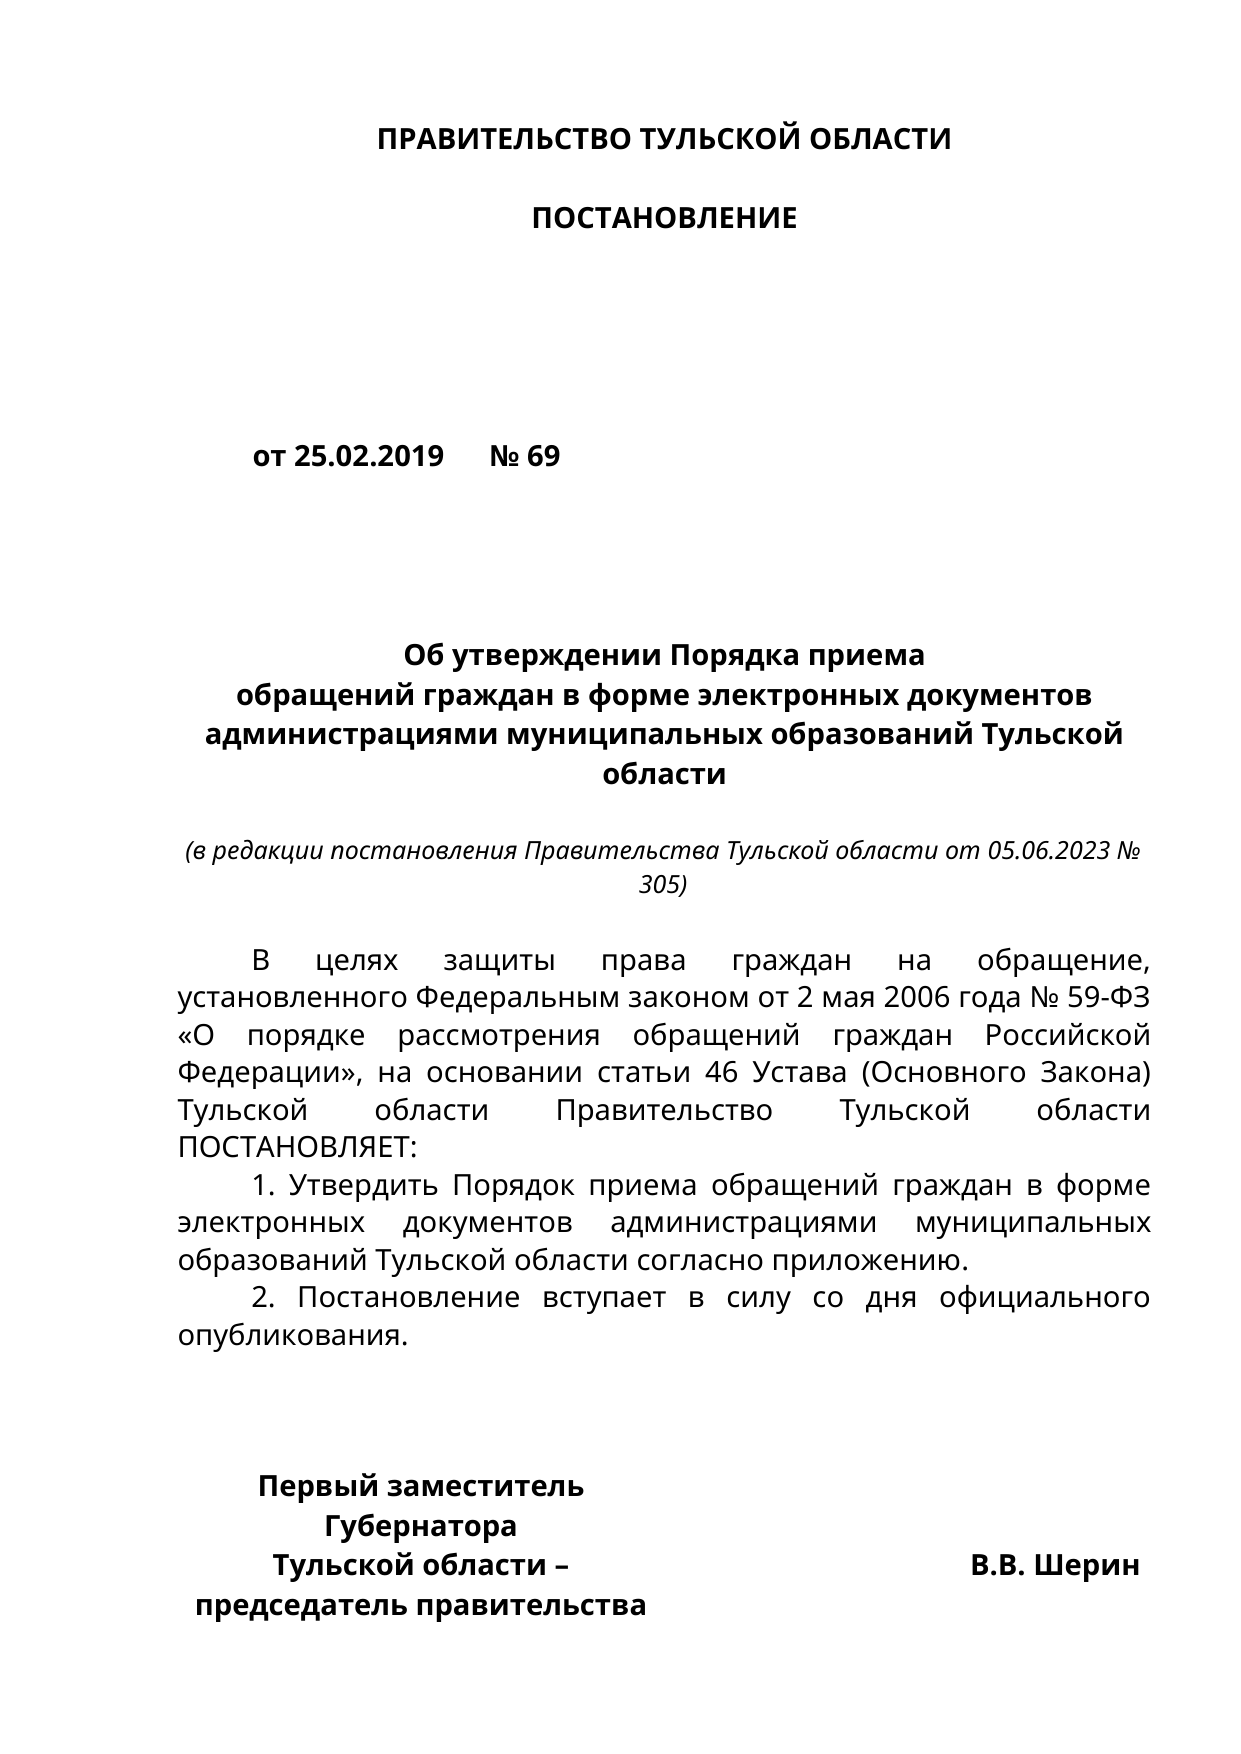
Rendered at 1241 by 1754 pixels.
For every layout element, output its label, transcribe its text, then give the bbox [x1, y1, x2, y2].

text ПРАВИТЕЛЬСТВО ТУЛЬСКОЙ ОБЛАСТИ [177, 118, 1152, 158]
text от 25.02.2019 № 69 [177, 436, 1152, 475]
text 2. Постановление вступает в силу со дня официального опубликования. [177, 1278, 1152, 1353]
table_header В.В. Шерин [665, 1465, 1152, 1624]
text (в редакции постановления Правительства Тульской области от 05.06.2023 № 305) [177, 832, 1152, 901]
text 1. Утвердить Порядок приема обращений граждан в форме электронных документов администрациями муниципальных образований Тульской области согласно приложению. [177, 1165, 1152, 1278]
text В целях защиты права граждан на обращение, установленного Федеральным законом от 2 мая 2006 года № 59-ФЗ «О порядке рассмотрения обращений граждан Российской Федерации», на основании статьи 46 Устава (Основного Закона) Тульской области Правительство Тульской области ПОСТАНОВЛЯЕТ: [177, 940, 1152, 1165]
text ПОСТАНОВЛЕНИЕ [177, 197, 1152, 237]
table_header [177, 1465, 664, 1624]
text Об утверждении Порядка приема обращений граждан в форме электронных документов администрациями муниципальных образований Тульской области [177, 634, 1152, 793]
